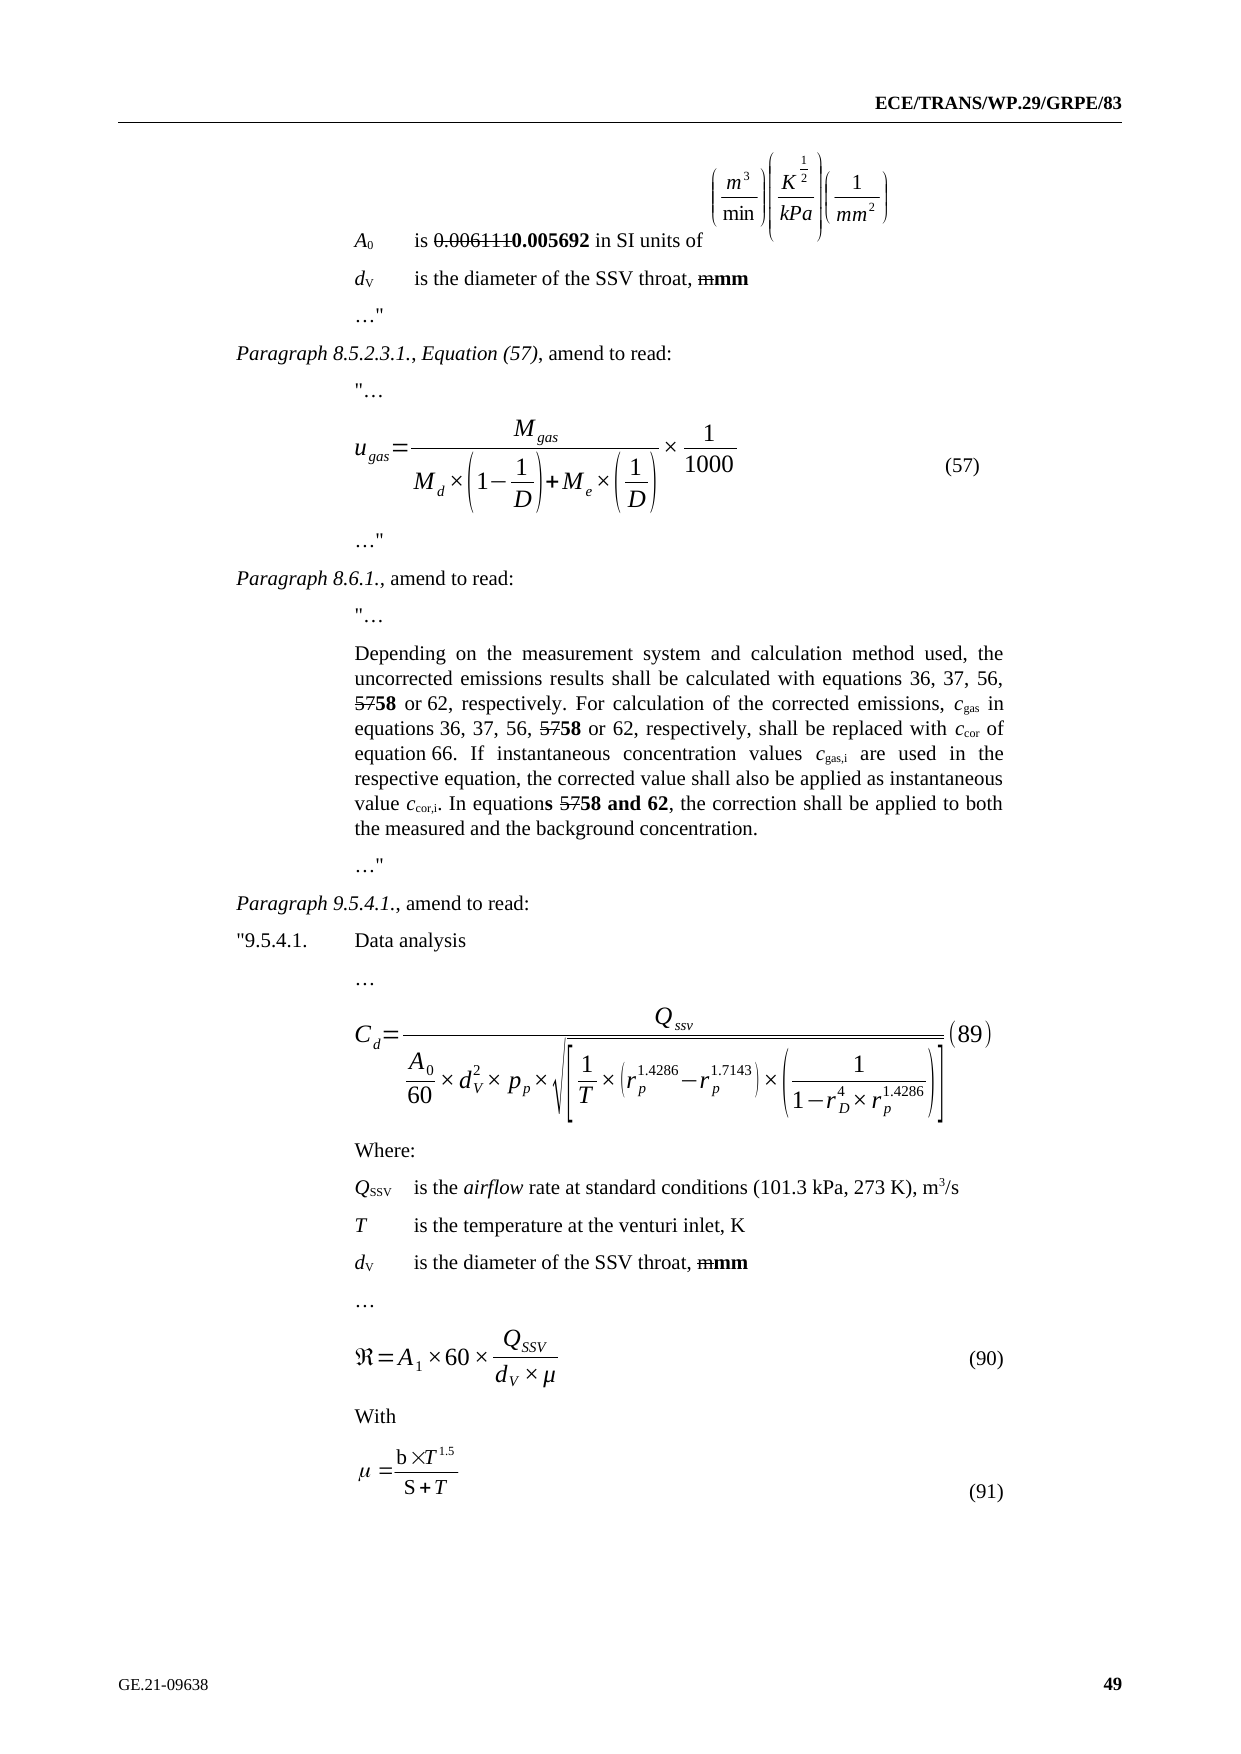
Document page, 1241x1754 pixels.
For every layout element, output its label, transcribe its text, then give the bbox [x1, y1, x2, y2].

text T is the temperature at the venturi inlet, K [354, 1212, 1004, 1237]
text dV is the diameter of the SSV throat, mmm [354, 265, 1004, 290]
text …" [354, 302, 1004, 327]
text With [236, 1403, 1004, 1428]
text QSSV is the airflow rate at standard conditions (101.3 kPa, 273 K), m3/s [354, 1174, 1004, 1199]
text … [295, 1287, 1004, 1312]
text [354, 1249, 1004, 1274]
text Paragraph 8.6.1., amend to read: [236, 565, 1004, 590]
text Depending on the measurement system and calculation method used, the uncorrected emissions results shall be calculated with equations 36, 37, 56, 5758 or 62, respectively. For calculation of the corrected emissions, cgas in equations 36, 37, 56, 5758 or 62, respectively, shall be replaced with ccor of equation 66. If instantaneous concentration values cgas,i are used in the respective equation, the corrected value shall also be applied as instantaneous value ccor,i. In equations 5758 and 62, the correction shall be applied to both the measured and the background concentration. [354, 640, 1004, 840]
text (91) [236, 1441, 1004, 1503]
text A0 is 0.0061110.005692 in SI units of [354, 148, 1004, 252]
text Paragraph 9.5.4.1., amend to read: [236, 890, 1004, 915]
text "9.5.4.1. Data analysis [236, 927, 1004, 952]
text …" [354, 852, 1004, 877]
text (57) [354, 415, 1004, 515]
text Where: [354, 1137, 1004, 1162]
text …" [295, 527, 1004, 552]
text Paragraph 8.5.2.3.1., Equation (57), amend to read: [236, 340, 1004, 365]
text "… [295, 377, 1004, 402]
text … [295, 965, 1004, 990]
text (90) [236, 1324, 1004, 1391]
text "… [354, 602, 1004, 627]
